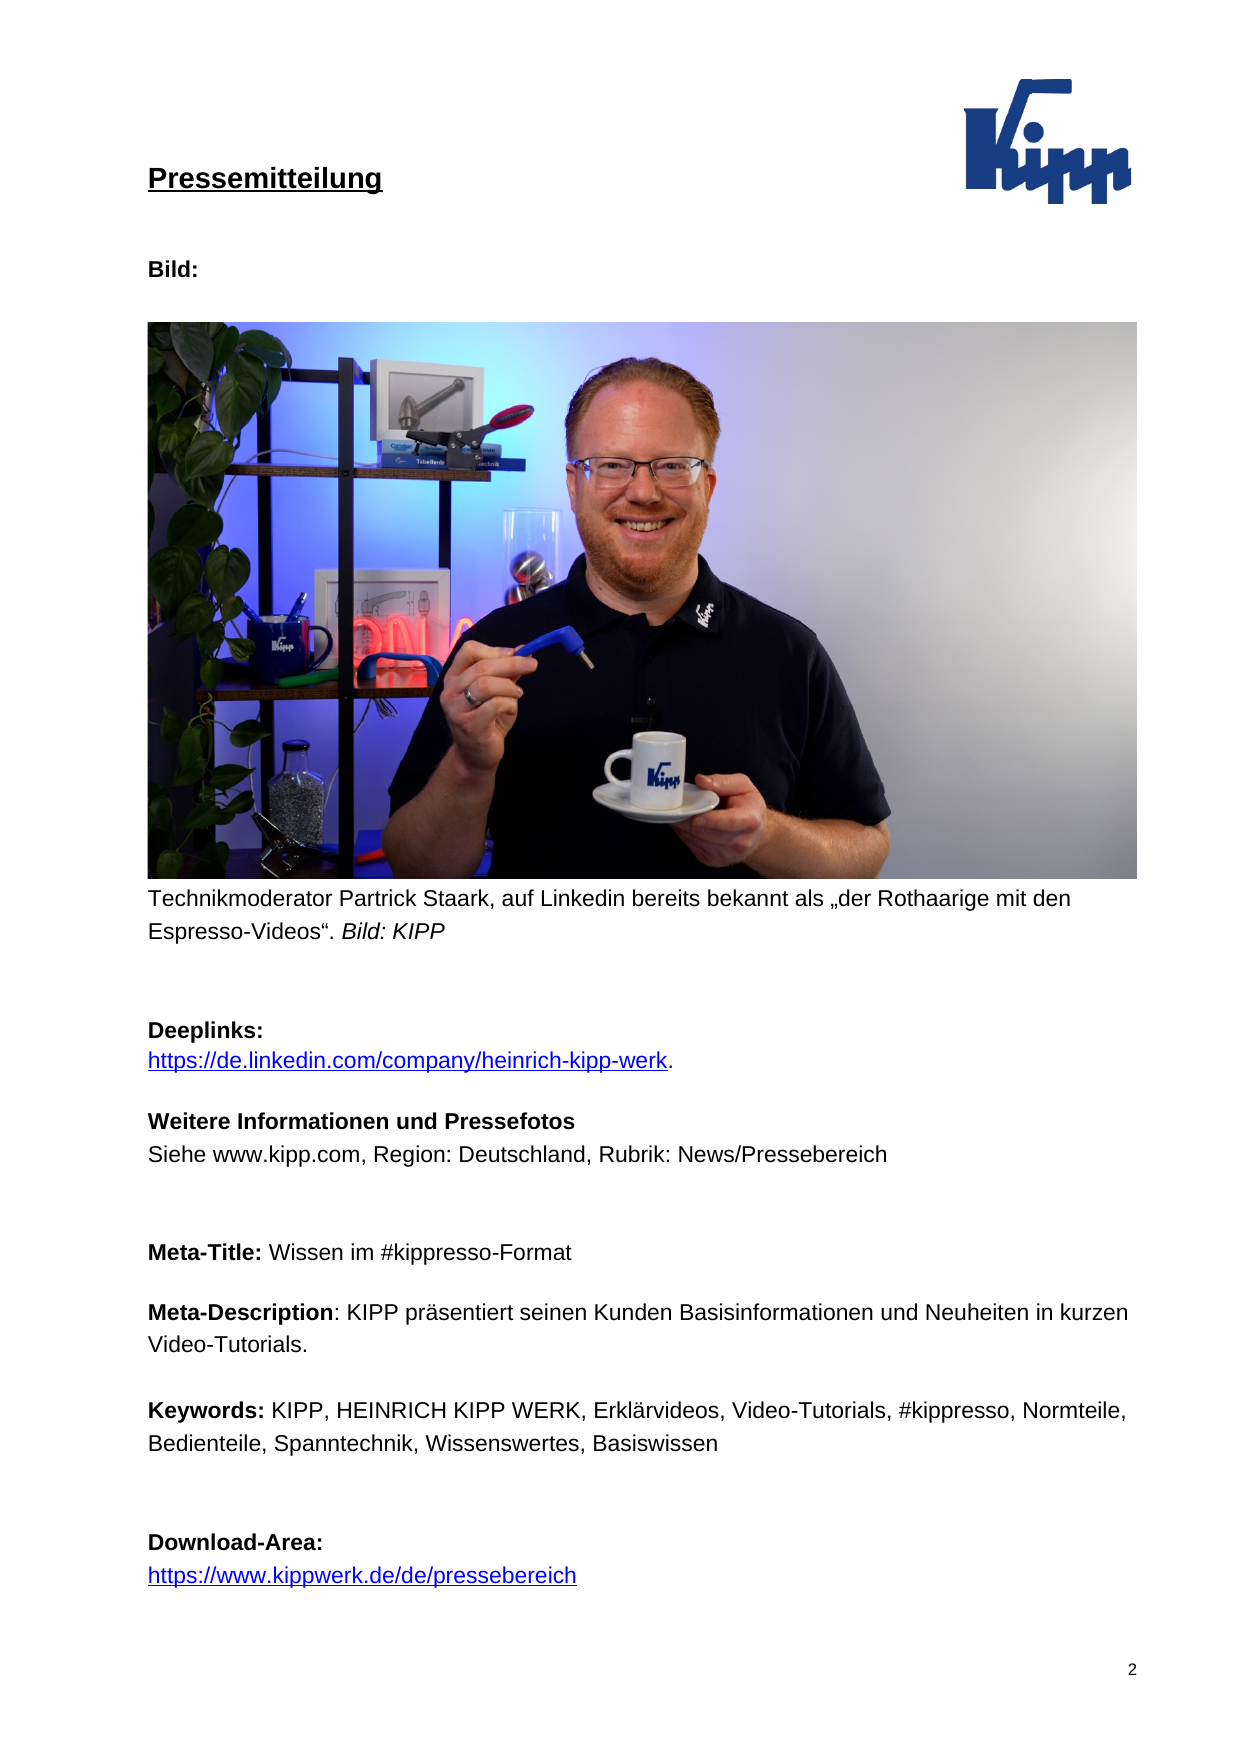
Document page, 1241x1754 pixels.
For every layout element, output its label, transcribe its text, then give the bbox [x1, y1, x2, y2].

text Keywords: KIPP, HEINRICH KIPP WERK, Erklärvideos, Video-Tutorials, #kippresso, Normteile, Bedienteile, Spanntechnik, Wissenswertes, Basiswissen [148, 1397, 1137, 1457]
text Meta-Title: Wissen im #kippresso-Format [148, 1239, 1137, 1266]
text Meta-Description: KIPP präsentiert seinen Kunden Basisinformationen und Neuheiten in kurzen Video-Tutorials. [148, 1298, 1137, 1358]
text Technikmoderator Partrick Staark, auf Linkedin bereits bekannt als „der Rothaarige mit den Espresso-Videos“. Bild: KIPP [148, 885, 1137, 944]
picture [147, 322, 1137, 879]
text Weitere Informationen und Pressefotos [148, 1108, 1137, 1134]
picture [962, 79, 1132, 202]
text https://de.linkedin.com/company/heinrich-kipp-werk. [148, 1047, 1137, 1073]
text https://www.kippwerk.de/de/pressebereich [148, 1562, 1137, 1588]
text Deeplinks: [148, 1017, 1137, 1043]
text Bild: [148, 256, 1137, 283]
text Download-Area: [148, 1529, 1137, 1555]
text Siehe www.kipp.com, Region: Deutschland, Rubrik: News/Pressebereich [148, 1141, 1137, 1167]
